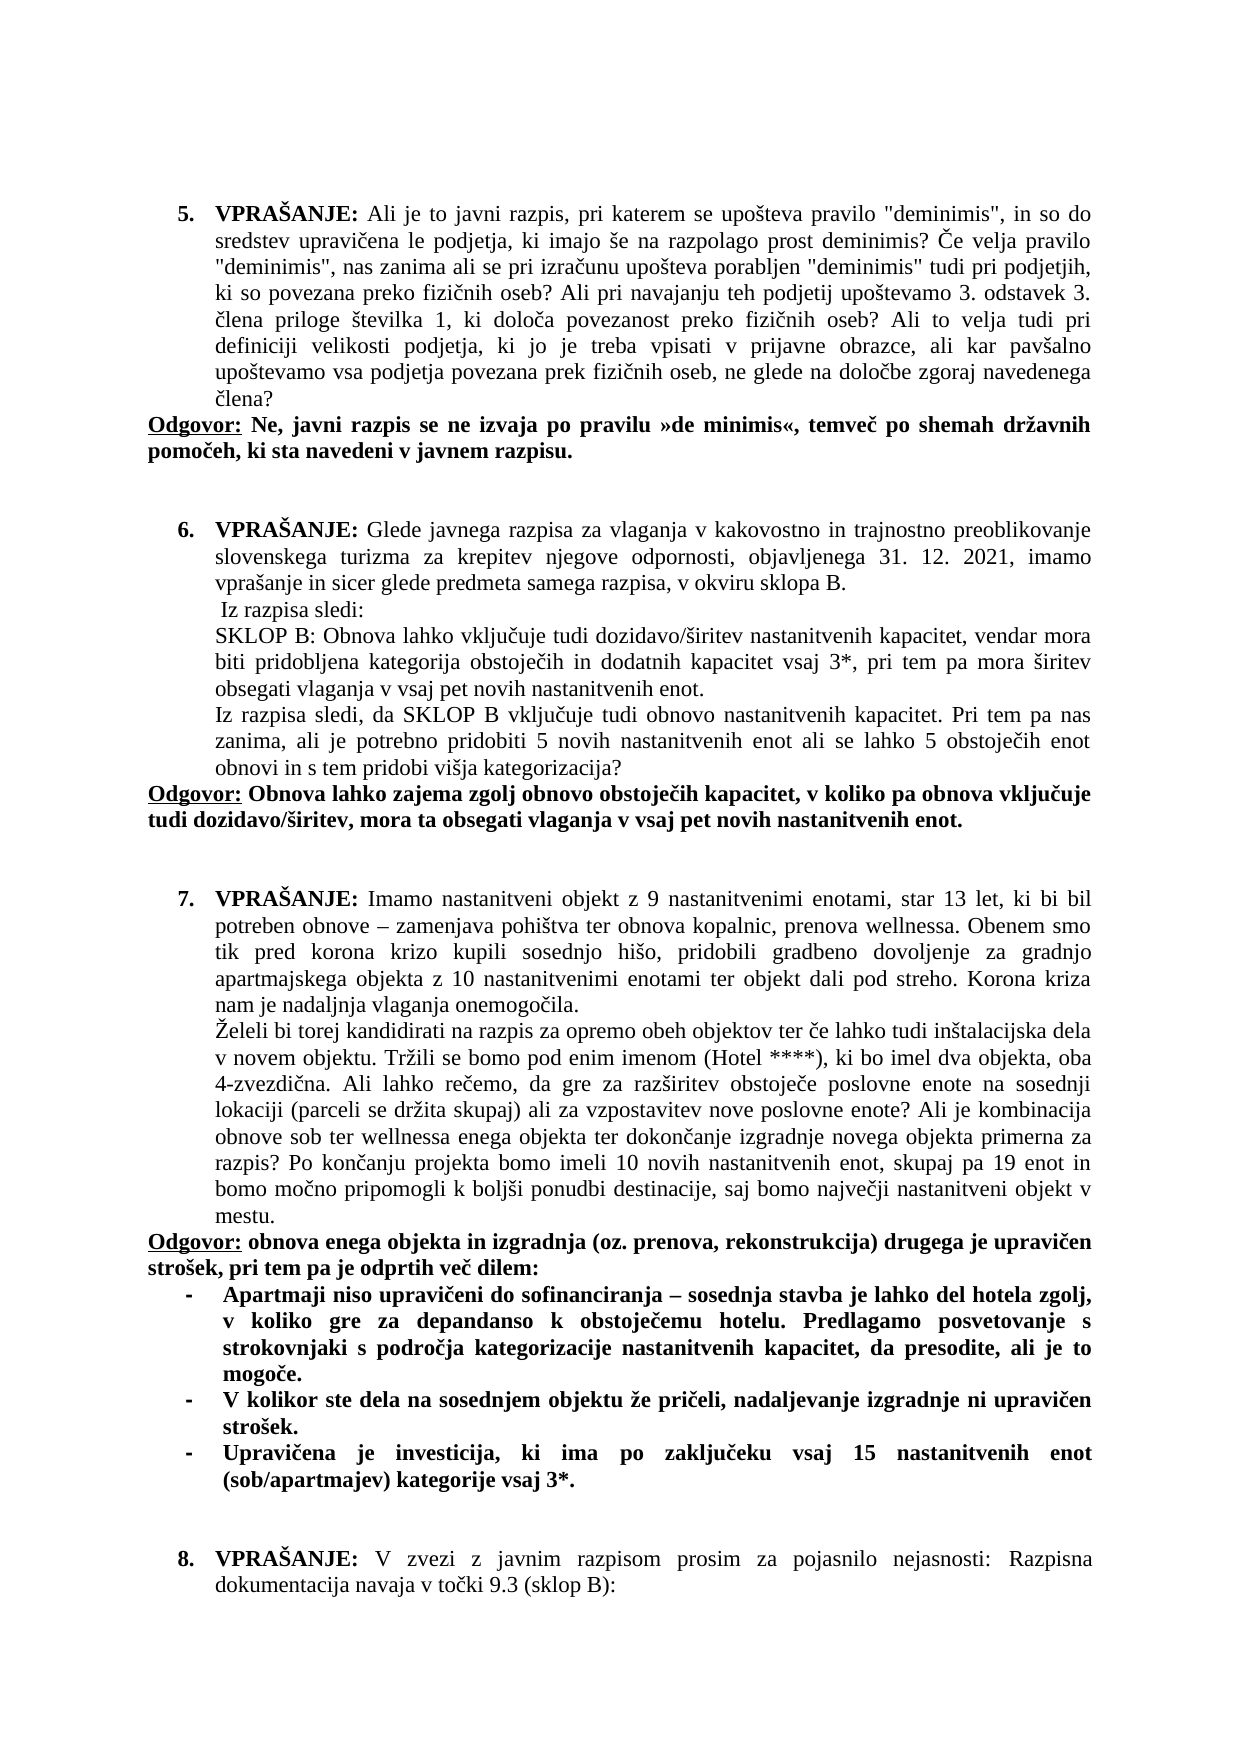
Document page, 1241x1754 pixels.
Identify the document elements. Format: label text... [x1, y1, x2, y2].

list VPRAŠANJE: Ali je to javni razpis, pri katerem se upošteva pravilo "deminimis", in so do sredstev upravičena le podjetja, ki imajo še na razpolago prost deminimis? Če velja pravilo "deminimis", nas zanima ali se pri izračunu upošteva porabljen "deminimis" tudi pri podjetjih, ki so povezana preko fizičnih oseb? Ali pri navajanju teh podjetij upoštevamo 3. odstavek 3. člena priloge številka 1, ki določa povezanost preko fizičnih oseb? Ali to velja tudi pri definiciji velikosti podjetja, ki jo je treba vpisati v prijavne obrazce, ali kar pavšalno upoštevamo vsa podjetja povezana prek fizičnih oseb, ne glede na določbe zgoraj navedenega člena? [177, 200, 1093, 411]
text Želeli bi torej kandidirati na razpis za opremo obeh objektov ter če lahko tudi inštalacijska dela v novem objektu. Tržili se bomo pod enim imenom (Hotel ****), ki bo imel dva objekta, oba 4-zvezdična. Ali lahko rečemo, da gre za razširitev obstoječe poslovne enote na sosednji lokaciji (parceli se držita skupaj) ali za vzpostavitev nove poslovne enote? Ali je kombinacija obnove sob ter wellnessa enega objekta ter dokončanje izgradnje novega objekta primerna za razpis? Po končanju projekta bomo imeli 10 novih nastanitvenih enot, skupaj pa 19 enot in bomo močno pripomogli k boljši ponudbi destinacije, saj bomo največji nastanitveni objekt v mestu. [215, 1017, 1093, 1228]
list V kolikor ste dela na sosednjem objektu že pričeli, nadaljevanje izgradnje ni upravičen strošek. [185, 1386, 1093, 1439]
text Iz razpisa sledi, da SKLOP B vključuje tudi obnovo nastanitvenih kapacitet. Pri tem pa nas zanima, ali je potrebno pridobiti 5 novih nastanitvenih enot ali se lahko 5 obstoječih enot obnovi in s tem pridobi višja kategorizacija? [215, 701, 1093, 780]
list Upravičena je investicija, ki ima po zaključeku vsaj 15 nastanitvenih enot (sob/apartmajev) kategorije vsaj 3*. [185, 1439, 1093, 1492]
text SKLOP B: Obnova lahko vključuje tudi dozidavo/širitev nastanitvenih kapacitet, vendar mora biti pridobljena kategorija obstoječih in dodatnih kapacitet vsaj 3*, pri tem pa mora širitev obsegati vlaganja v vsaj pet novih nastanitvenih enot. [215, 622, 1093, 701]
text Odgovor: Ne, javni razpis se ne izvaja po pravilu »de minimis«, temveč po shemah državnih pomočeh, ki sta navedeni v javnem razpisu. [148, 411, 1093, 464]
text Odgovor: obnova enega objekta in izgradnja (oz. prenova, rekonstrukcija) drugega je upravičen strošek, pri tem pa je odprtih več dilem: [148, 1228, 1093, 1281]
text Odgovor: Obnova lahko zajema zgolj obnovo obstoječih kapacitet, v koliko pa obnova vključuje tudi dozidavo/širitev, mora ta obsegati vlaganja v vsaj pet novih nastanitvenih enot. [148, 780, 1093, 833]
list Apartmaji niso upravičeni do sofinanciranja – sosednja stavba je lahko del hotela zgolj, v koliko gre za depandanso k obstoječemu hotelu. Predlagamo posvetovanje s strokovnjaki s področja kategorizacije nastanitvenih kapacitet, da presodite, ali je to mogoče. [185, 1281, 1093, 1386]
list VPRAŠANJE: Imamo nastanitveni objekt z 9 nastanitvenimi enotami, star 13 let, ki bi bil potreben obnove – zamenjava pohištva ter obnova kopalnic, prenova wellnessa. Obenem smo tik pred korona krizo kupili sosednjo hišo, pridobili gradbeno dovoljenje za gradnjo apartmajskega objekta z 10 nastanitvenimi enotami ter objekt dali pod streho. Korona kriza nam je nadaljnja vlaganja onemogočila. [177, 886, 1093, 1017]
list VPRAŠANJE: V zvezi z javnim razpisom prosim za pojasnilo nejasnosti: Razpisna dokumentacija navaja v točki 9.3 (sklop B): [177, 1545, 1093, 1597]
text Iz razpisa sledi: [215, 596, 1093, 622]
list VPRAŠANJE: Glede javnega razpisa za vlaganja v kakovostno in trajnostno preoblikovanje slovenskega turizma za krepitev njegove odpornosti, objavljenega 31. 12. 2021, imamo vprašanje in sicer glede predmeta samega razpisa, v okviru sklopa B. [177, 517, 1093, 596]
